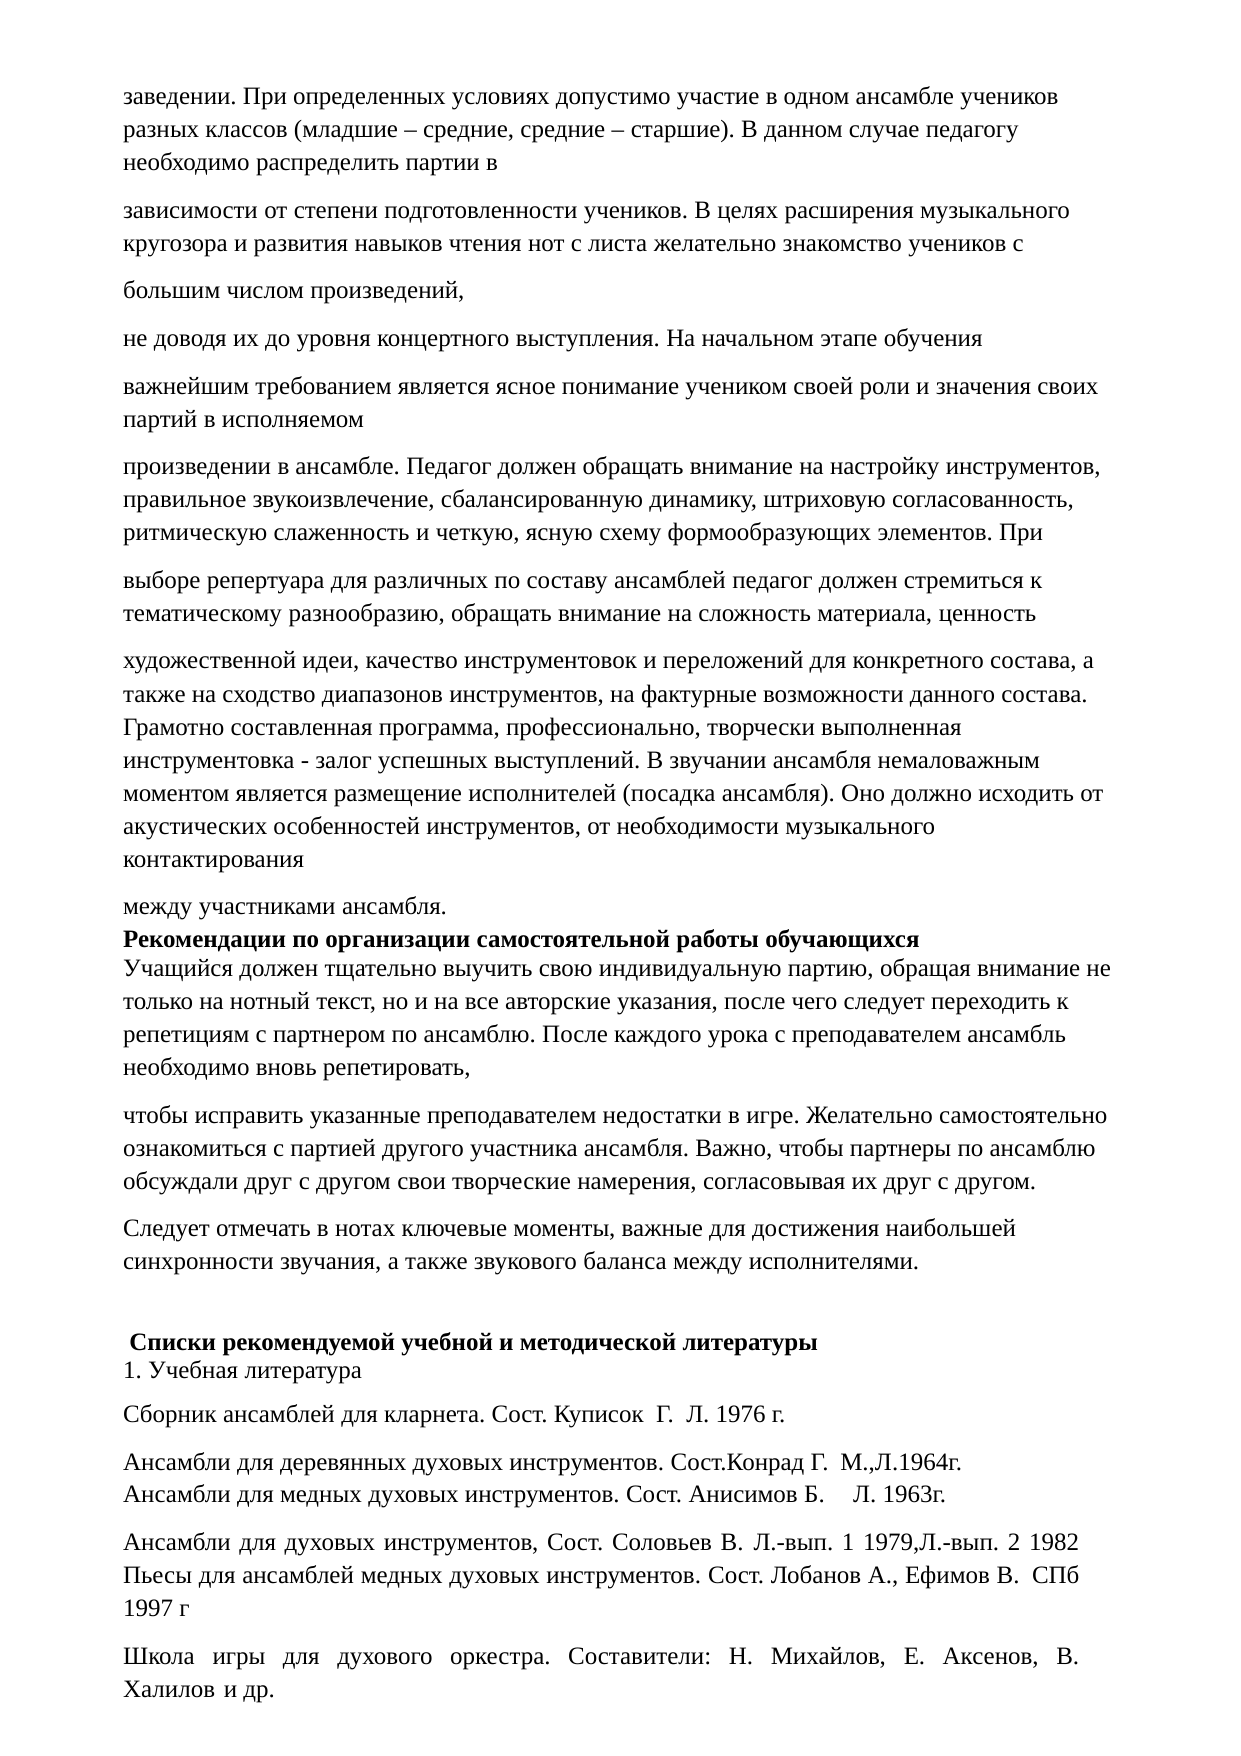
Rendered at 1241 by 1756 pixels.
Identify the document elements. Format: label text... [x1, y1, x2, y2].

text Школа игры для духового оркестра. Составители: Н. Михайлов, Е. Аксенов, В. Халилов и др. [123, 1641, 1079, 1703]
text важнейшим требованием является ясное понимание учеником своей роли и значения своих партий в исполняемом [123, 371, 1105, 432]
text Сборник ансамблей для кларнета. Сост. Куписок Г. Л. 1976 г. [123, 1399, 1240, 1428]
list Списки рекомендуемой учебной и методической литературы [129, 1327, 1240, 1356]
text выборе репертуара для различных по составу ансамблей педагог должен стремиться к тематическому разнообразию, обращать внимание на сложность материала, ценность [123, 565, 1083, 627]
text Ансамбли для духовых инструментов, Сост. Соловьев В. Л.-вып. 1 1979,Л.-вып. 2 1982 Пьесы для ансамблей медных духовых инструментов. Сост. Лобанов А., Ефимов В. СПб 1997 г [123, 1527, 1079, 1622]
text не доводя их до уровня концертного выступления. На начальном этапе обучения [123, 323, 1240, 352]
text между участниками ансамбля. [123, 891, 1240, 920]
text 1. Учебная литература [123, 1356, 1240, 1384]
text большим числом произведений, [123, 276, 1240, 304]
text произведении в ансамбле. Педагог должен обращать внимание на настройку инструментов, правильное звукоизвлечение, сбалансированную динамику, штриховую согласованность, ритмическую слаженность и четкую, ясную схему формообразующих элементов. При [123, 451, 1119, 546]
text художественной идеи, качество инструментовок и переложений для конкретного состава, а также на сходство диапазонов инструментов, на фактурные возможности данного состава. Грамотно составленная программа, профессионально, творчески выполненная инструментовка - залог успешных выступлений. В звучании ансамбля немаловажным моментом является размещение исполнителей (посадка ансамбля). Оно должно исходить от акустических особенностей инструментов, от необходимости музыкального контактирования [123, 646, 1111, 872]
text чтобы исправить указанные преподавателем недостатки в игре. Желательно самостоятельно ознакомиться с партией другого участника ансамбля. Важно, чтобы партнеры по ансамблю обсуждали друг с другом свои творческие намерения, согласовывая их друг с другом. [123, 1100, 1119, 1194]
text Учащийся должен тщательно выучить свою индивидуальную партию, обращая внимание не только на нотный текст, но и на все авторские указания, после чего следует переходить к репетициям с партнером по ансамблю. После каждого урока с преподавателем ансамбль необходимо вновь репетировать, [123, 953, 1119, 1081]
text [123, 81, 1083, 176]
text Следует отмечать в нотах ключевые моменты, важные для достижения наибольшей синхронности звучания, а также звукового баланса между исполнителями. [123, 1213, 1023, 1275]
text Ансамбли для деревянных духовых инструментов. Сост.Конрад Г. М.,Л.1964г. Ансамбли для медных духовых инструментов. Сост. Анисимов Б. Л. 1963г. [123, 1447, 979, 1508]
list Рекомендации по организации самостоятельной работы обучающихся [123, 924, 1240, 953]
text зависимости от степени подготовленности учеников. В целях расширения музыкального кругозора и развития навыков чтения нот с листа желательно знакомство учеников с [123, 195, 1083, 257]
